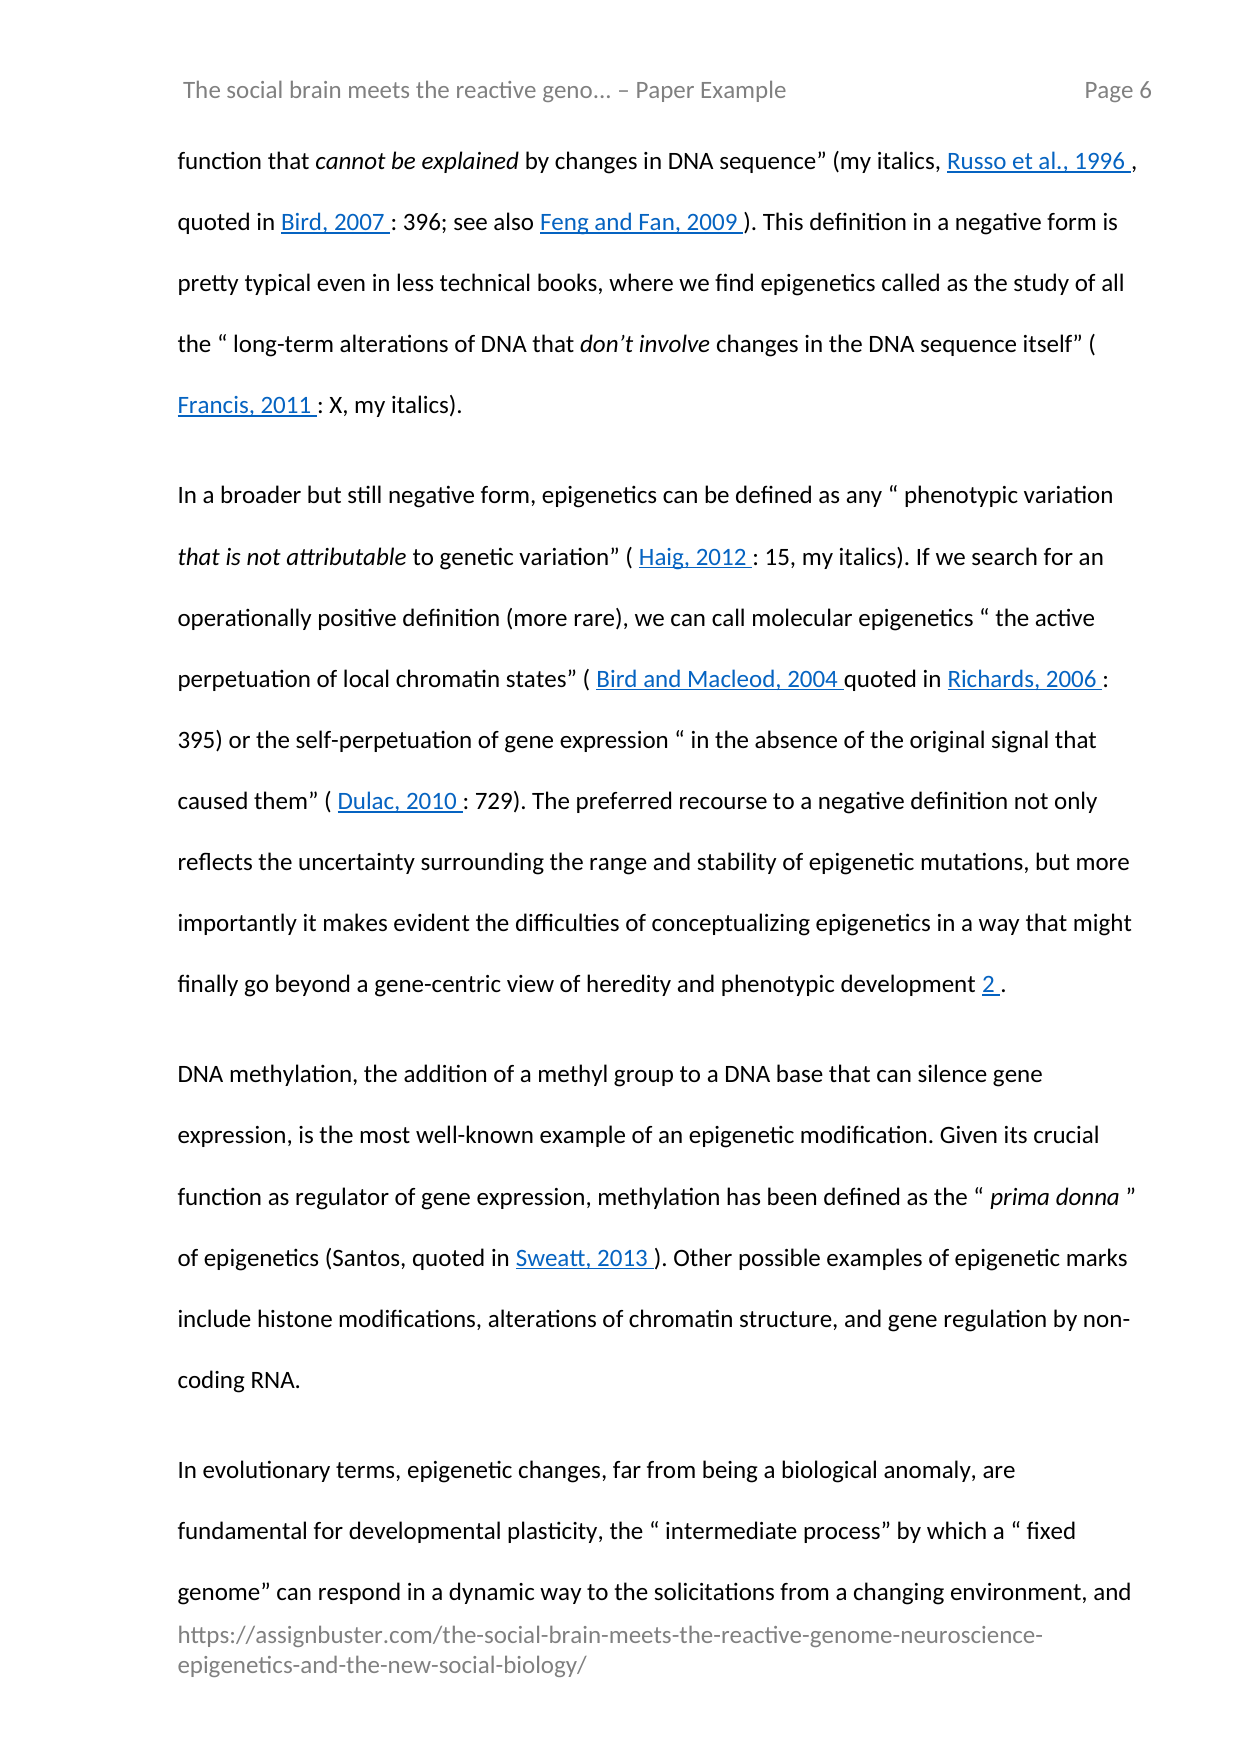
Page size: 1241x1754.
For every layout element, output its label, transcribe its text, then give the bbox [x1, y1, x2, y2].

text In a broader but still negative form, epigenetics can be defined as any “ phenotypic variation that is not attributable to genetic variation” ( Haig, 2012 : 15, my italics). If we search for an operationally positive definition (more rare), we can call molecular epigenetics “ the active perpetuation of local chromatin states” ( Bird and Macleod, 2004 quoted in Richards, 2006 : 395) or the self-perpetuation of gene expression “ in the absence of the original signal that caused them” ( Dulac, 2010 : 729). The preferred recourse to a negative definition not only reflects the uncertainty surrounding the range and stability of epigenetic mutations, but more importantly it makes evident the difficulties of conceptualizing epigenetics in a way that might finally go beyond a gene-centric view of heredity and phenotypic development 2 . [177, 480, 1152, 998]
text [177, 1454, 1152, 1607]
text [177, 145, 1152, 420]
text DNA methylation, the addition of a methyl group to a DNA base that can silence gene expression, is the most well-known example of an epigenetic modification. Given its crucial function as regulator of gene expression, methylation has been defined as the “ prima donna ” of epigenetics (Santos, quoted in Sweatt, 2013 ). Other possible examples of epigenetic marks include histone modifications, alterations of chromatin structure, and gene regulation by non-coding RNA. [177, 1058, 1152, 1394]
